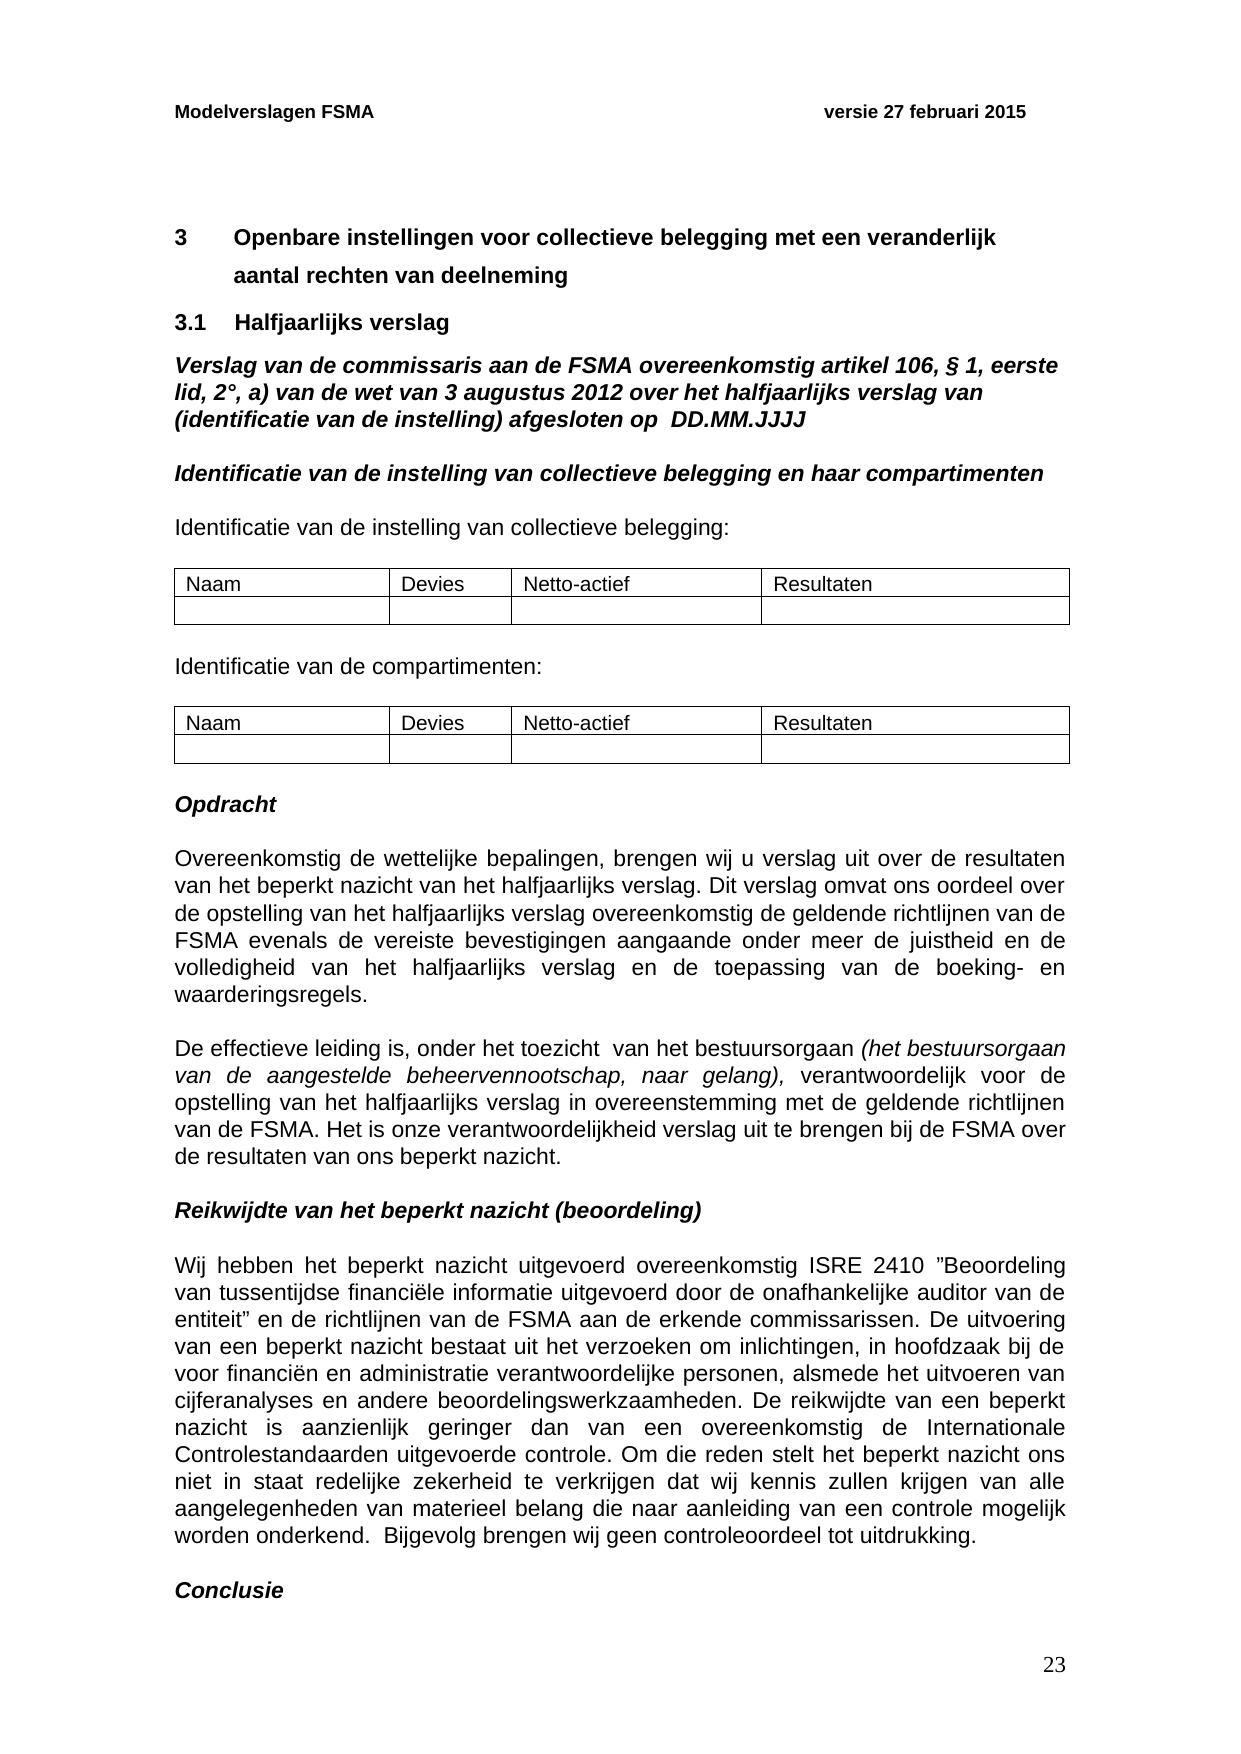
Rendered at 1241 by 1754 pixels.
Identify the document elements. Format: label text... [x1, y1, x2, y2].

text Identificatie van de compartimenten: [174, 652, 1066, 679]
table_cell [390, 735, 511, 762]
table_header Devies [390, 569, 511, 596]
text Opdracht [174, 791, 1066, 818]
text Verslag van de commissaris aan de FSMA overeenkomstig artikel 106, § 1, eerste lid, 2°, a) van de wet van 3 augustus 2012 over het halfjaarlijks verslag van (identificatie van de instelling) afgesloten op DD.MM.JJJJ [174, 351, 1066, 432]
text Identificatie van de instelling van collectieve belegging en haar compartimenten [174, 459, 1066, 486]
text Reikwijdte van het beperkt nazicht (beoordeling) [174, 1197, 1066, 1224]
table_header Devies [390, 707, 511, 734]
table_header Netto-actief [512, 707, 761, 734]
table_cell [390, 597, 511, 624]
table_header Netto-actief [512, 569, 761, 596]
table_cell [175, 597, 389, 624]
table_cell [762, 735, 1069, 762]
text De effectieve leiding is, onder het toezicht van het bestuursorgaan (het bestuursorgaan van de aangestelde beheervennootschap, naar gelang), verantwoordelijk voor de opstelling van het halfjaarlijks verslag in overeenstemming met de geldende richtlijnen van de FSMA. Het is onze verantwoordelijkheid verslag uit te brengen bij de FSMA over de resultaten van ons beperkt nazicht. [174, 1034, 1066, 1170]
text Conclusie [174, 1576, 1066, 1603]
subtitle Openbare instellingen voor collectieve belegging met een veranderlijk aantal rechten van deelneming [174, 216, 1066, 291]
table_header Resultaten [762, 707, 1069, 734]
table_header Resultaten [762, 569, 1069, 596]
table_header Naam [175, 707, 389, 734]
table_cell [512, 735, 761, 762]
text Identificatie van de instelling van collectieve belegging: [174, 513, 1066, 541]
table_cell [762, 597, 1069, 624]
table_cell [512, 597, 761, 624]
text Overeenkomstig de wettelijke bepalingen, brengen wij u verslag uit over de resultaten van het beperkt nazicht van het halfjaarlijks verslag. Dit verslag omvat ons oordeel over de opstelling van het halfjaarlijks verslag overeenkomstig de geldende richtlijnen van de FSMA evenals de vereiste bevestigingen aangaande onder meer de juistheid en de volledigheid van het halfjaarlijks verslag en de toepassing van de boeking- en waarderingsregels. [174, 845, 1066, 1007]
subtitle Halfjaarlijks verslag [174, 304, 1066, 337]
table_cell [175, 735, 389, 762]
text Wij hebben het beperkt nazicht uitgevoerd overeenkomstig ISRE 2410 ”Beoordeling van tussentijdse financiële informatie uitgevoerd door de onafhankelijke auditor van de entiteit” en de richtlijnen van de FSMA aan de erkende commissarissen. De uitvoering van een beperkt nazicht bestaat uit het verzoeken om inlichtingen, in hoofdzaak bij de voor financiën en administratie verantwoordelijke personen, alsmede het uitvoeren van cijferanalyses en andere beoordelingswerkzaamheden. De reikwijdte van een beperkt nazicht is aanzienlijk geringer dan van een overeenkomstig de Internationale Controlestandaarden uitgevoerde controle. Om die reden stelt het beperkt nazicht ons niet in staat redelijke zekerheid te verkrijgen dat wij kennis zullen krijgen van alle aangelegenheden van materieel belang die naar aanleiding van een controle mogelijk worden onderkend. Bijgevolg brengen wij geen controleoordeel tot uitdrukking. [174, 1251, 1066, 1549]
table_header Naam [175, 569, 389, 596]
